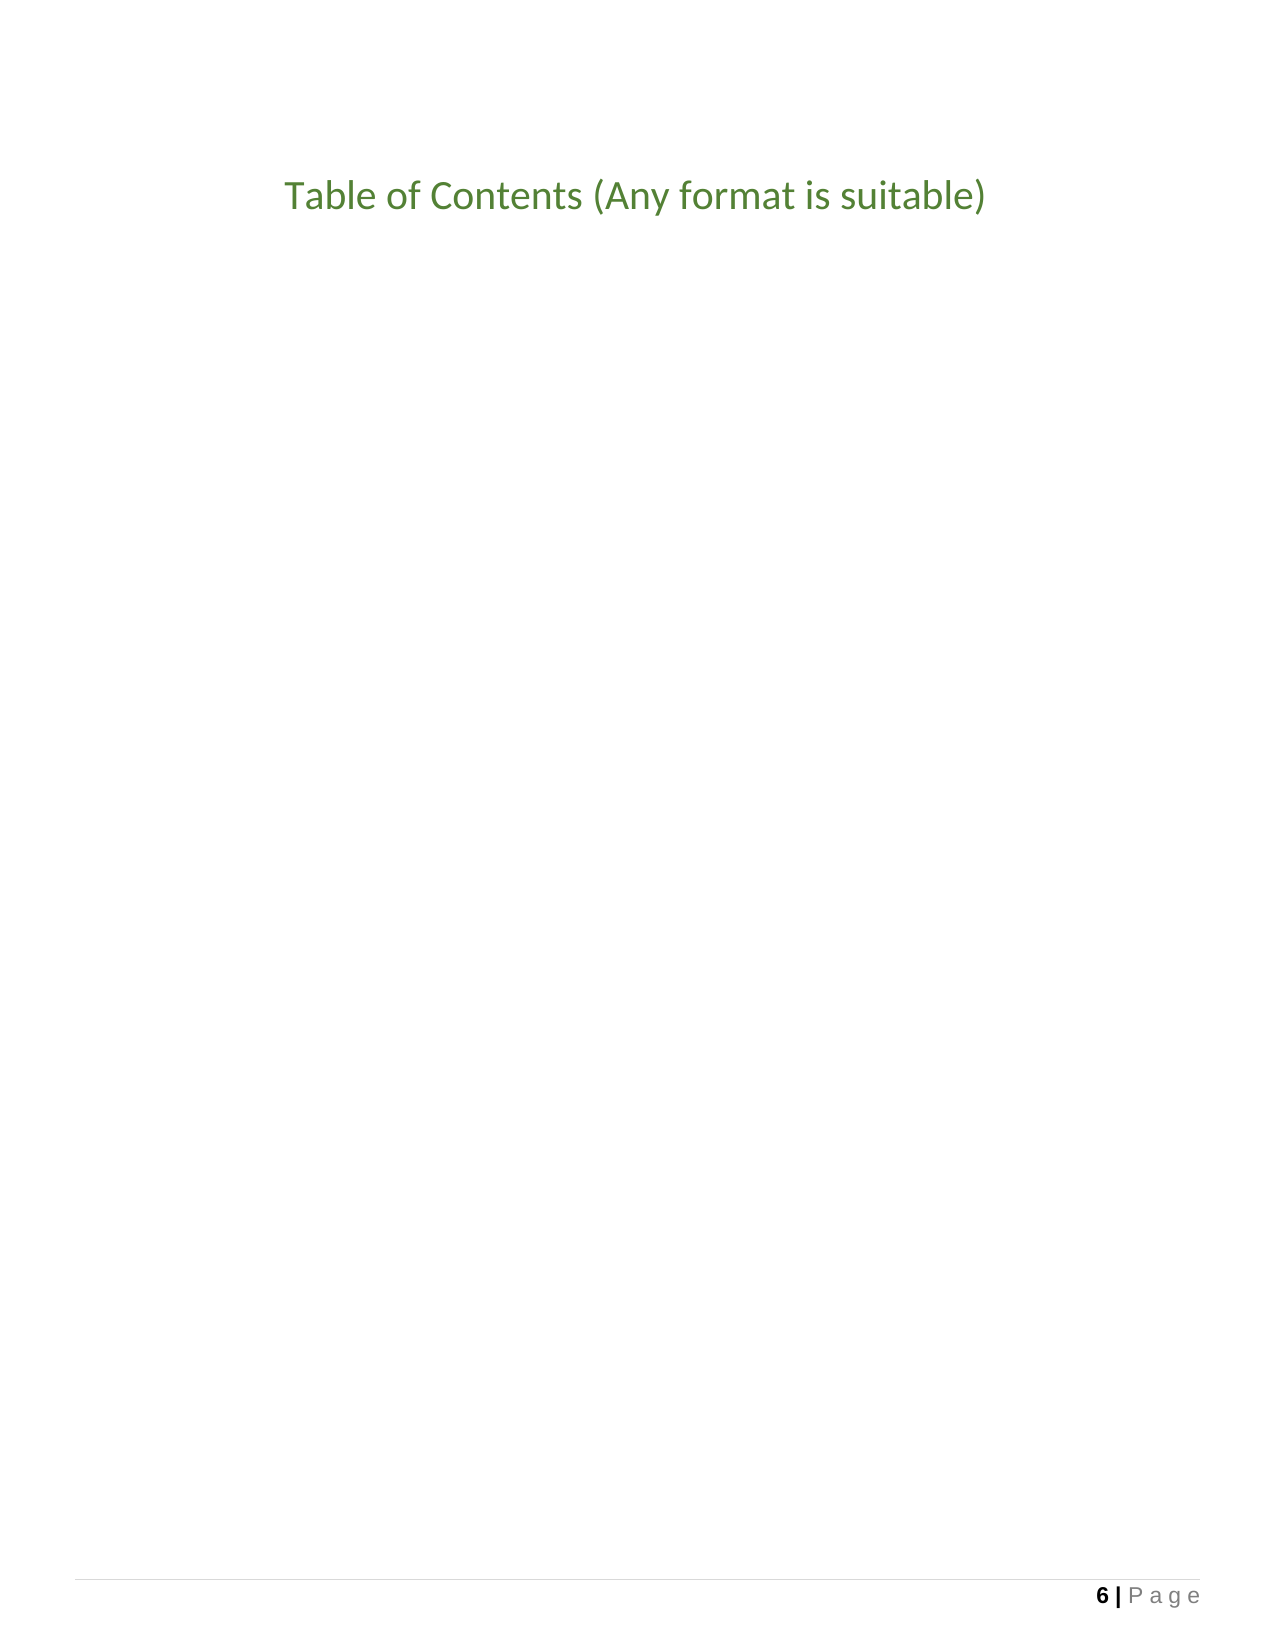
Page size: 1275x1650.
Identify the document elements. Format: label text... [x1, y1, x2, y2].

subtitle Table of Contents (Any format is suitable) [164, 169, 1107, 220]
